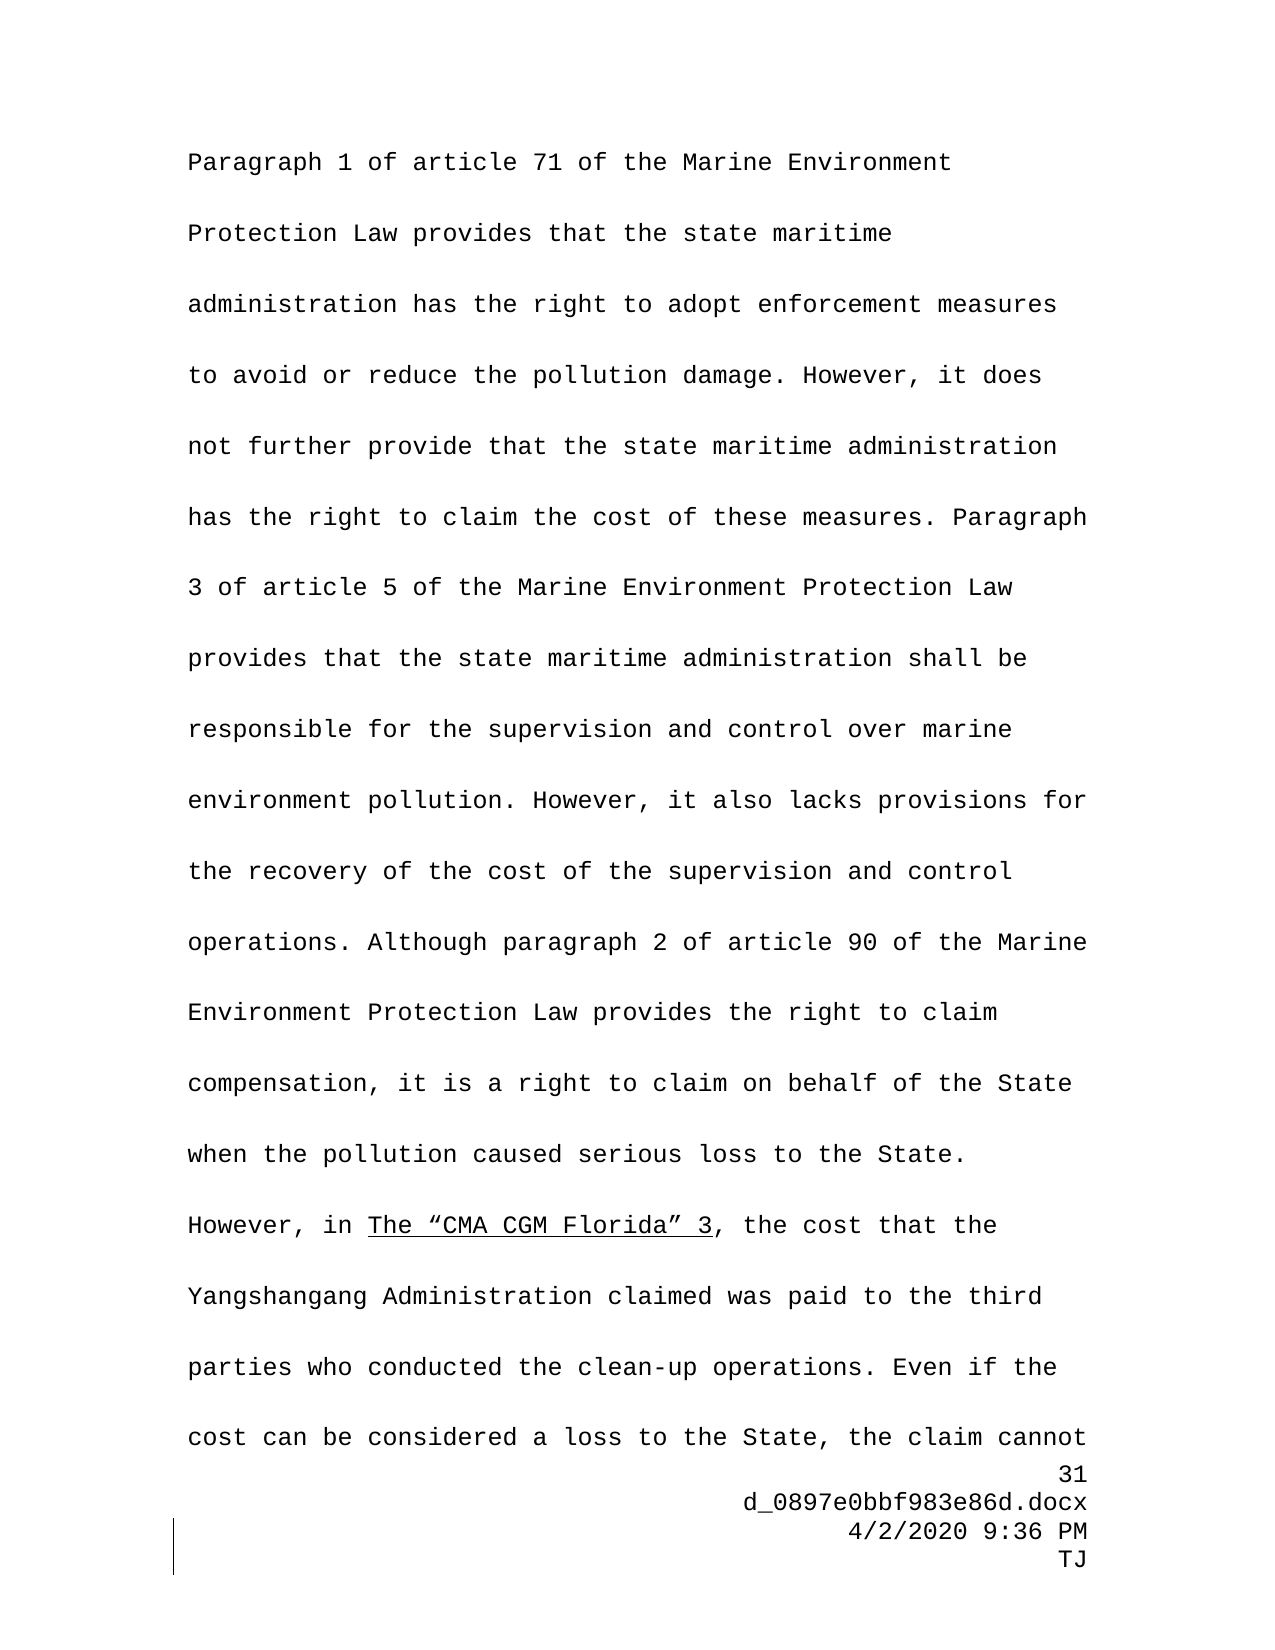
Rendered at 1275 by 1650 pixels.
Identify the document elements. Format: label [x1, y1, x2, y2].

text [187, 150, 1087, 1453]
